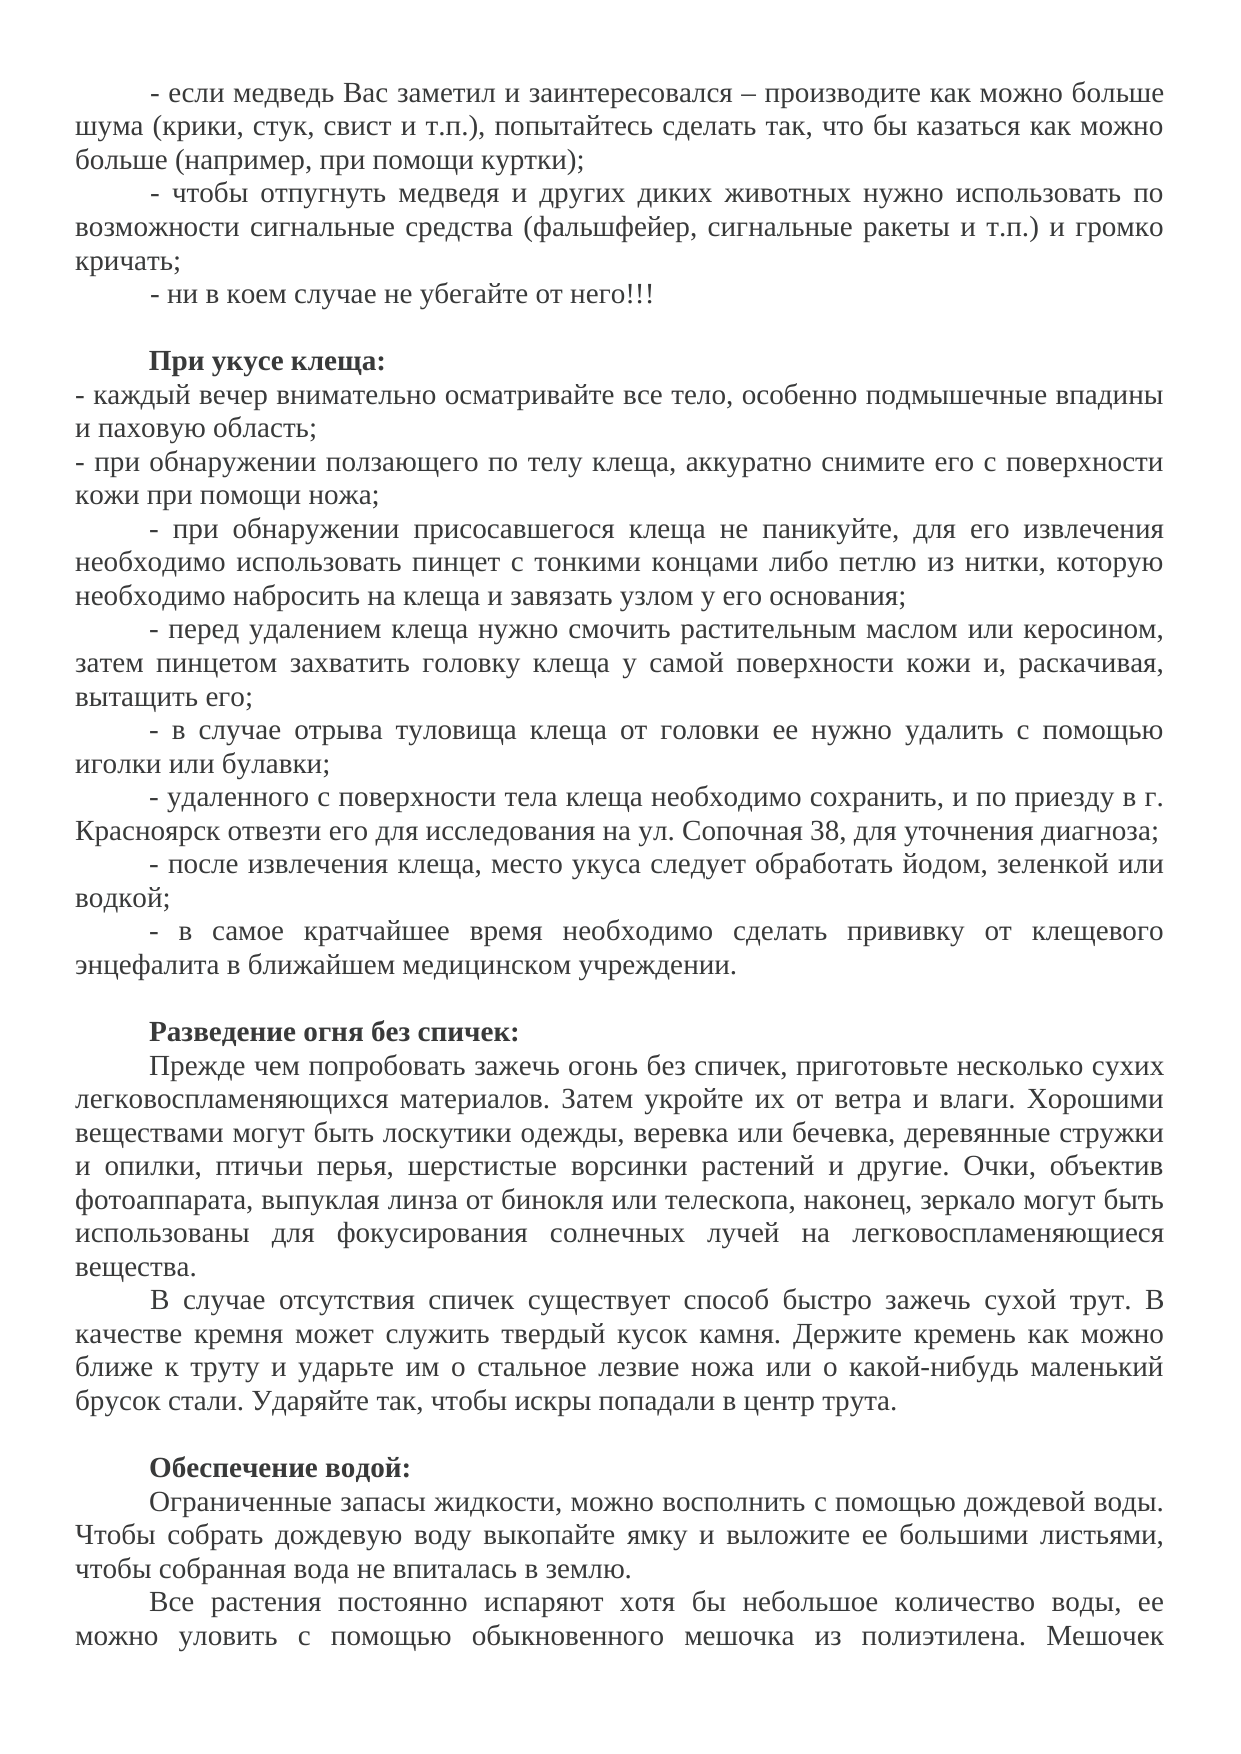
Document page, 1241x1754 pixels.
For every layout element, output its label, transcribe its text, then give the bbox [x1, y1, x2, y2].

text Прежде чем попробовать зажечь огонь без спичек, приготовьте несколько сухих легковоспламеняющихся материалов. Затем укройте их от ветра и влаги. Хорошими веществами могут быть лоскутики одежды, веревка или бечевка, деревянные стружки и опилки, птичьи перья, шерстистые ворсинки растений и другие. Очки, объектив фотоаппарата, выпуклая линза от бинокля или телескопа, наконец, зеркало могут быть использованы для фокусирования солнечных лучей на легковоспламеняющиеся вещества. [75, 1048, 1165, 1282]
text При укусе клеща: [75, 343, 1165, 377]
text - в случае отрыва туловища клеща от головки ее нужно удалить с помощью иголки или булавки; [75, 712, 1165, 779]
text - удаленного с поверхности тела клеща необходимо сохранить, и по приезду в г. Красноярск отвезти его для исследования на ул. Сопочная 38, для уточнения диагноза; [75, 779, 1165, 846]
text Ограниченные запасы жидкости, можно восполнить с помощью дождевой воды. Чтобы собрать дождевую воду выкопайте ямку и выложите ее большими листьями, чтобы собранная вода не впиталась в землю. [75, 1484, 1165, 1584]
text - в самое кратчайшее время необходимо сделать прививку от клещевого энцефалита в ближайшем медицинском учреждении. [75, 913, 1165, 981]
text - перед удалением клеща нужно смочить растительным маслом или керосином, затем пинцетом захватить головку клеща у самой поверхности кожи и, раскачивая, вытащить его; [75, 612, 1165, 712]
text - после извлечения клеща, место укуса следует обработать йодом, зеленкой или водкой; [75, 846, 1165, 913]
text Обеспечение водой: [75, 1450, 1165, 1484]
text - чтобы отпугнуть медведя и других диких животных нужно использовать по возможности сигнальные средства (фальшфейер, сигнальные ракеты и т.п.) и громко кричать; [75, 176, 1165, 276]
text В случае отсутствия спичек существует способ быстро зажечь сухой трут. В качестве кремня может служить твердый кусок камня. Держите кремень как можно ближе к труту и ударьте им о стальное лезвие ножа или о какой-нибудь маленький брусок стали. Ударяйте так, чтобы искры попадали в центр трута. [75, 1282, 1165, 1417]
text - каждый вечер внимательно осматривайте все тело, особенно подмышечные впадины и паховую область; [75, 377, 1165, 444]
text Разведение огня без спичек: [75, 1014, 1165, 1048]
text - при обнаружении ползающего по телу клеща, аккуратно снимите его с поверхности кожи при помощи ножа; [75, 444, 1165, 511]
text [75, 1584, 1165, 1651]
text - ни в коем случае не убегайте от него!!! [75, 276, 1165, 310]
text - если медведь Вас заметил и заинтересовался – производите как можно больше шума (крики, стук, свист и т.п.), попытайтесь сделать так, что бы казаться как можно больше (например, при помощи куртки); [75, 75, 1165, 176]
text - при обнаружении присосавшегося клеща не паникуйте, для его извлечения необходимо использовать пинцет с тонкими концами либо петлю из нитки, которую необходимо набросить на клеща и завязать узлом у его основания; [75, 511, 1165, 612]
